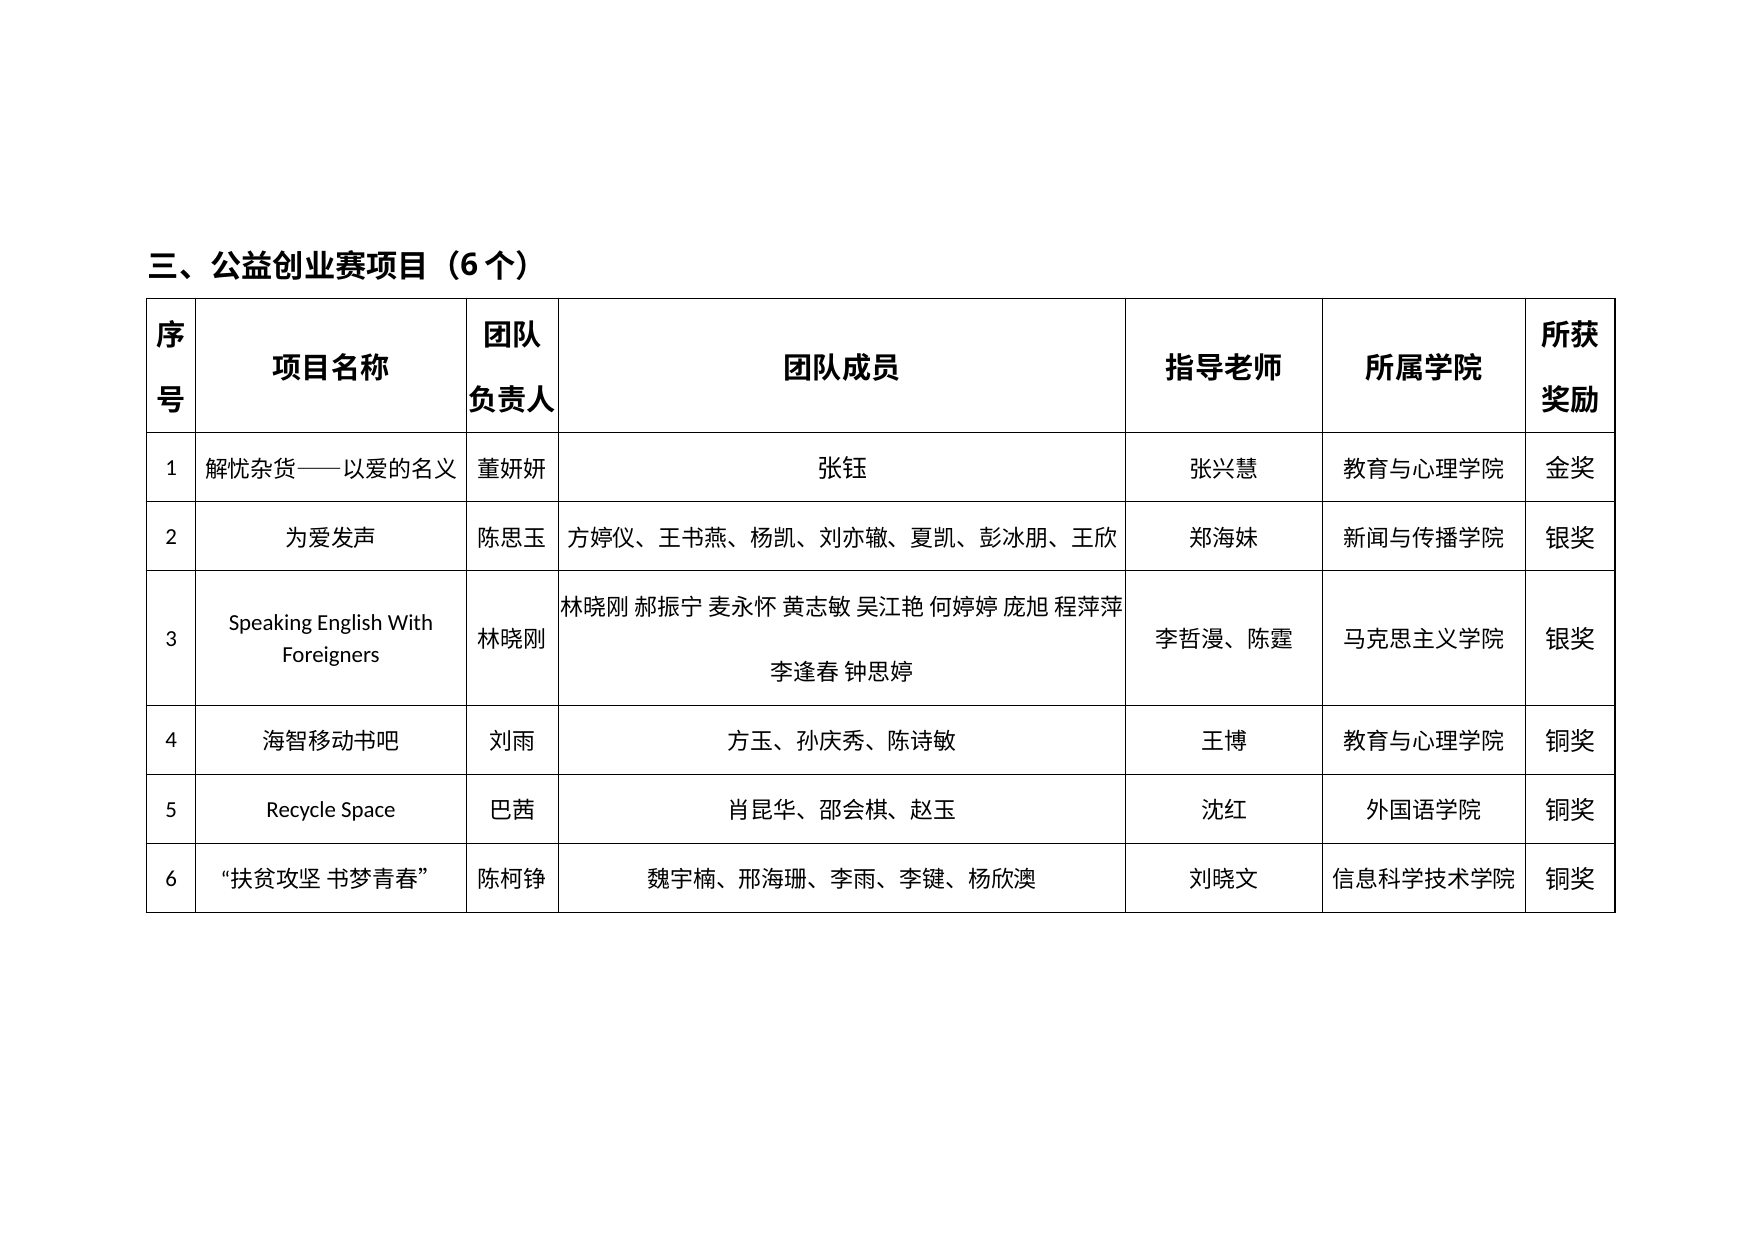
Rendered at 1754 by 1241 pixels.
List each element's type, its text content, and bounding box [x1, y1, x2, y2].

table_cell 3 [147, 571, 195, 704]
table_cell 为爱发声 [196, 502, 466, 570]
table_cell 三、公益创业赛项目（6个） [146, 164, 1615, 298]
table_cell “扶贫攻坚 书梦青春” [196, 844, 466, 912]
table_cell 教育与心理学院 [1323, 433, 1525, 501]
table_cell 沈红 [1126, 775, 1322, 843]
table_cell 马克思主义学院 [1323, 571, 1525, 704]
table_cell 林晓刚 郝振宁 麦永怀 黄志敏 吴江艳 何婷婷 庞旭 程萍萍 李逢春 钟思婷 [559, 571, 1125, 704]
table_cell 指导老师 [1126, 299, 1322, 432]
table_cell 新闻与传播学院 [1323, 502, 1525, 570]
table_cell 教育与心理学院 [1323, 706, 1525, 774]
table_cell 方玉、孙庆秀、陈诗敏 [559, 706, 1125, 774]
table_cell 陈柯铮 [467, 844, 558, 912]
table_cell 信息科学技术学院 [1323, 844, 1525, 912]
table_cell 2 [147, 502, 195, 570]
table_cell 张钰 [559, 433, 1125, 501]
table_cell 肖昆华、邵会棋、赵玉 [559, 775, 1125, 843]
table_cell 金奖 [1526, 433, 1614, 501]
table_cell 巴茜 [467, 775, 558, 843]
table_cell 4 [147, 706, 195, 774]
table_cell 铜奖 [1526, 775, 1614, 843]
table_cell 银奖 [1526, 571, 1614, 704]
table_cell 刘雨 [467, 706, 558, 774]
table_cell 团队成员 [559, 299, 1125, 432]
table_cell 李哲漫、陈霆 [1126, 571, 1322, 704]
table_cell 所获奖励 [1526, 299, 1614, 432]
table_cell 林晓刚 [467, 571, 558, 704]
table_cell Speaking English With Foreigners [196, 571, 466, 704]
table_cell 陈思玉 [467, 502, 558, 570]
table_cell 铜奖 [1526, 844, 1614, 912]
table_cell 铜奖 [1526, 706, 1614, 774]
table_cell 5 [147, 775, 195, 843]
table_cell 6 [147, 844, 195, 912]
table_cell 王博 [1126, 706, 1322, 774]
table_cell 项目名称 [196, 299, 466, 432]
table_cell 刘晓文 [1126, 844, 1322, 912]
table_cell 张兴慧 [1126, 433, 1322, 501]
table_cell 海智移动书吧 [196, 706, 466, 774]
table_cell 银奖 [1526, 502, 1614, 570]
table_cell 魏宇楠、邢海珊、李雨、李键、杨欣澳 [559, 844, 1125, 912]
table_cell 团队 负责人 [467, 299, 558, 432]
table_cell 郑海妹 [1126, 502, 1322, 570]
table_cell 外国语学院 [1323, 775, 1525, 843]
table_cell 所属学院 [1323, 299, 1525, 432]
table_cell 方婷仪、王书燕、杨凯、刘亦辙、夏凯、彭冰朋、王欣 [559, 502, 1125, 570]
table_cell 1 [147, 433, 195, 501]
table_cell 解忧杂货——以爱的名义 [196, 433, 466, 501]
table_cell 董妍妍 [467, 433, 558, 501]
table_cell 序号 [147, 299, 195, 432]
table_cell Recycle Space [196, 775, 466, 843]
